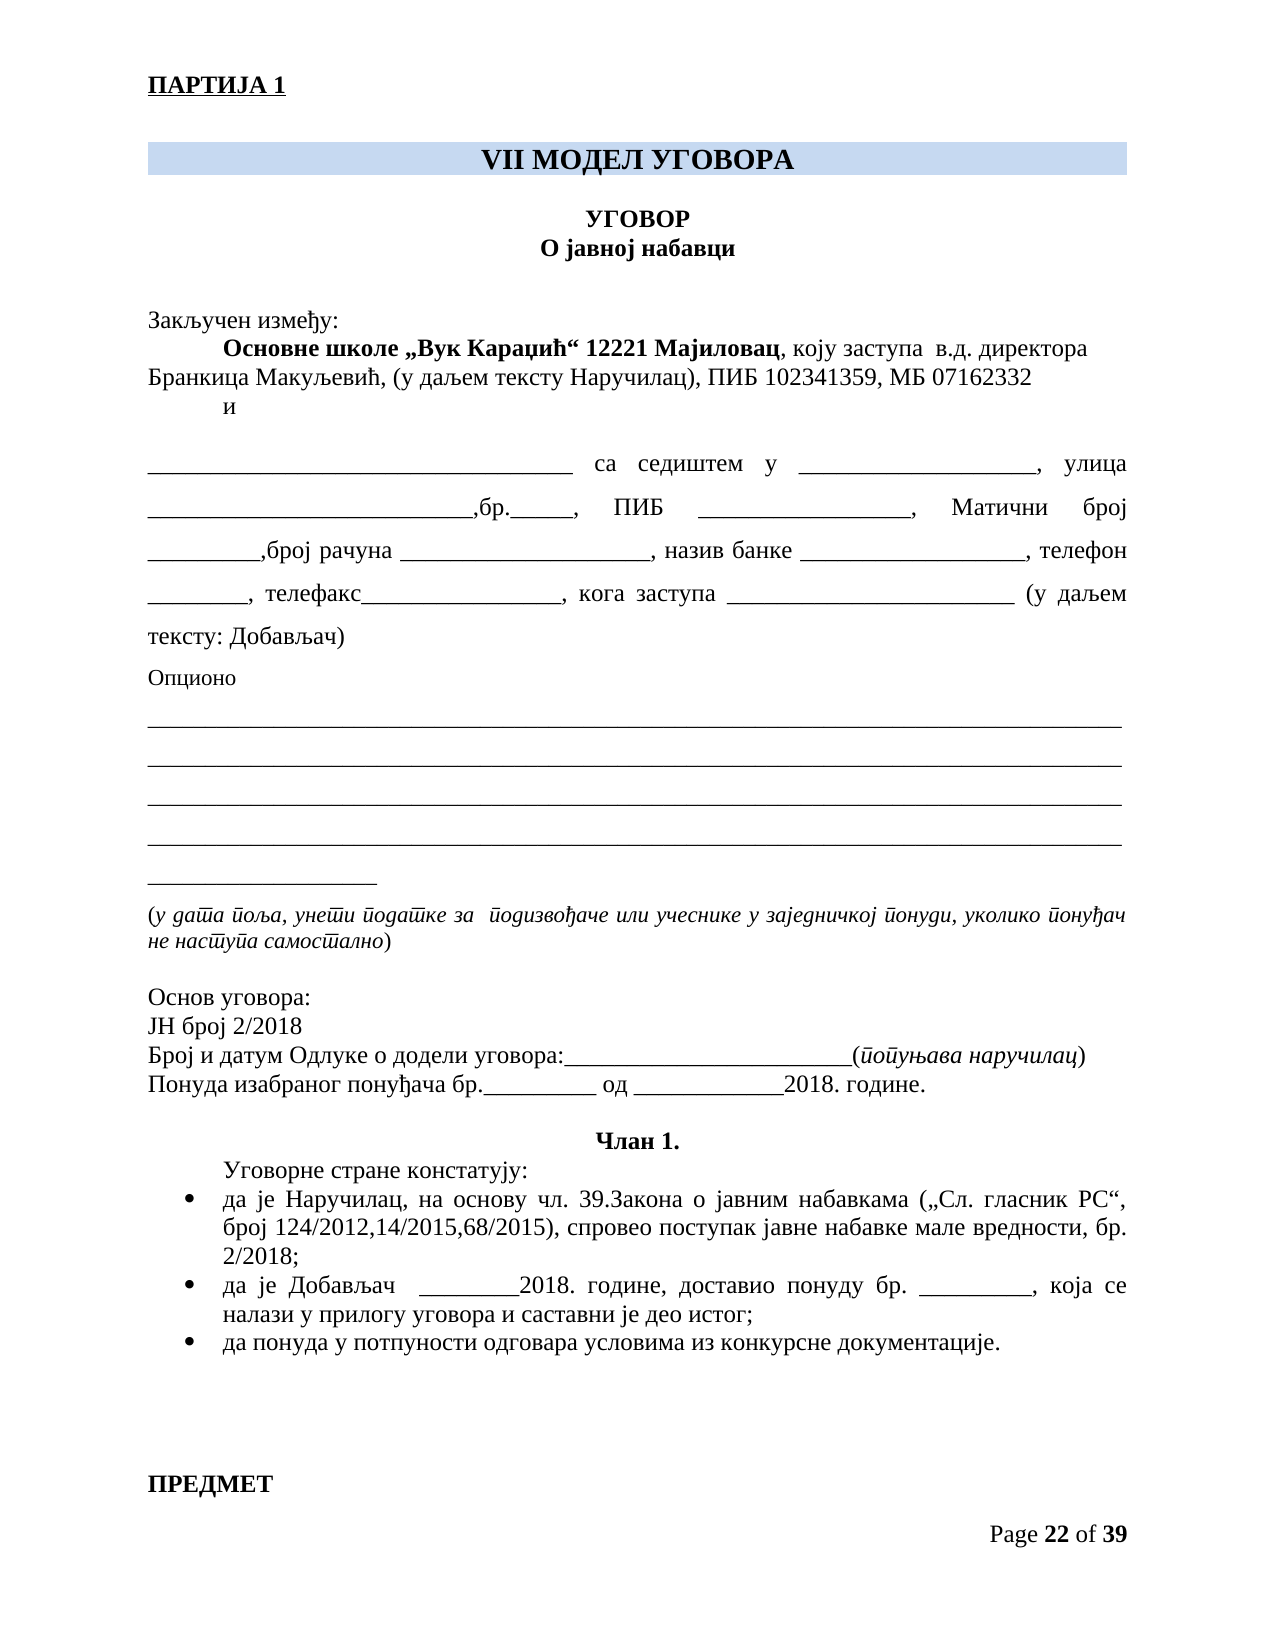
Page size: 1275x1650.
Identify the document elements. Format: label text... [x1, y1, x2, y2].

text Понуда изабраног понуђача бр._________ од ____________2018. године. [148, 1069, 1127, 1097]
text Број и датум Одлуке о додели уговора:_______________________(попуњава наручилац) [148, 1040, 1127, 1069]
text Опционо ________________________________________________________________________________________________________________________________________________________________________________________________________________________________________________________________________________________________________________________________________________________________________ [148, 664, 1127, 888]
text VII МОДЕЛ УГОВОРА [148, 142, 1127, 175]
text и [148, 391, 1127, 420]
text Уговорне стране констатују: [148, 1155, 1127, 1184]
text ЈН број 2/2018 [148, 1011, 1127, 1040]
text Основне школе „Вук Караџић“ 12221 Мајиловац, коју заступа в.д. директора Бранкица Макуљевић, (у даљем тексту Наручилац), ПИБ 102341359, МБ 07162332 [148, 333, 1127, 391]
text УГОВОР [148, 204, 1127, 233]
text (у дата поља, унети податке за подизвођаче или учеснике у заједничкој понуди, уколико понуђач не наступа самостално) [148, 901, 1127, 954]
text Основ уговора: [148, 982, 1127, 1011]
text __________________________________ са седиштем у ___________________, улица __________________________,бр._____, ПИБ _________________, Матични број _________,број рачуна ____________________, назив банке __________________, телефон ________, телефакс________________, кога заступа _______________________ (у даљем тексту: Добављач) [148, 448, 1127, 650]
list да је Добављач ________2018. године, доставио понуду бр. _________, која се налази у прилогу уговора и саставни је део истог; [185, 1270, 1127, 1327]
text ПАРТИЈА 1 [148, 70, 1127, 99]
text О јавној набавци [148, 233, 1127, 262]
list да је Наручилац, на основу чл. 39.Закона о јавним набавкама („Сл. гласник РС“, број 124/2012,14/2015,68/2015), спровео поступак јавне набавке мале вредности, бр. 2/2018; [185, 1184, 1127, 1270]
list да понуда у потпуности одговара условима из конкурсне документације. [185, 1327, 1127, 1356]
text Члан 1. [148, 1126, 1127, 1155]
text Закључен између: [148, 305, 1127, 333]
text ПРЕДМЕТ [148, 1469, 1127, 1497]
